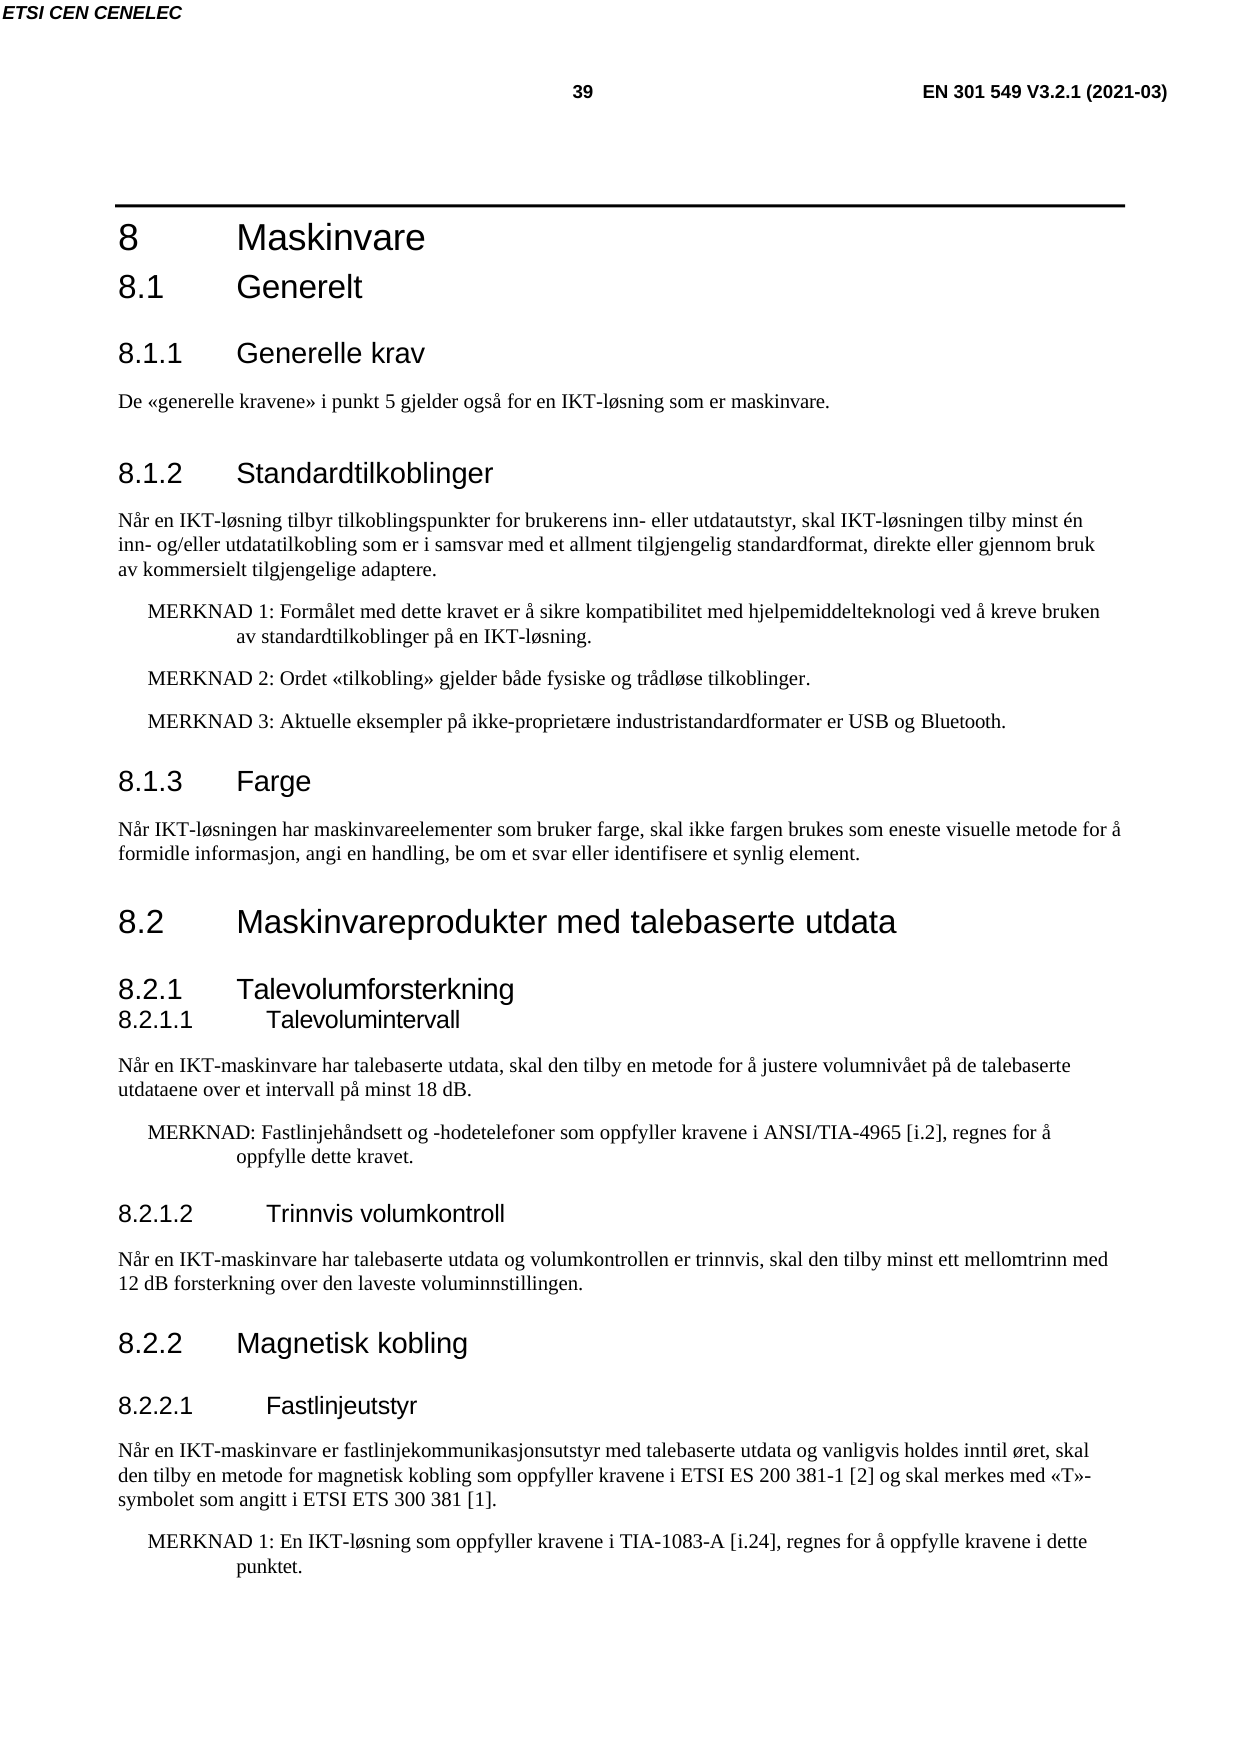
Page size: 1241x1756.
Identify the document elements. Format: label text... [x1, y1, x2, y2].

subtitle Maskinvareprodukter med talebaserte utdata [118, 902, 1167, 941]
subtitle Trinnvis volumkontroll [118, 1199, 1167, 1228]
text Når en IKT-løsning tilbyr tilkoblingspunkter for brukerens inn- eller utdatautstyr, skal IKT-løsningen tilby minst én inn- og/eller utdatatilkobling som er i samsvar med et allment tilgjengelig standardformat, direkte eller gjennom bruk av kommersielt tilgjengelige adaptere. [118, 508, 1120, 581]
text Når en IKT-maskinvare har talebaserte utdata, skal den tilby en metode for å justere volumnivået på de talebaserte utdataene over et intervall på minst 18 dB. [118, 1053, 1114, 1101]
subtitle Maskinvare [118, 215, 1167, 258]
text MERKNAD: Fastlinjehåndsett og -hodetelefoner som oppfyller kravene i ANSI/TIA-4965 [i.2], regnes for å oppfylle dette kravet. [147, 1120, 1062, 1168]
text De «generelle kravene» i punkt 5 gjelder også for en IKT-løsning som er maskinvare. [118, 389, 1167, 413]
subtitle Generelle krav [118, 337, 1167, 370]
text MERKNAD 2: Ordet «tilkobling» gjelder både fysiske og trådløse tilkoblinger. [147, 666, 1167, 690]
subtitle Talevolumintervall [118, 1005, 1167, 1034]
subtitle Fastlinjeutstyr [118, 1391, 1167, 1420]
subtitle Talevolumforsterkning [118, 972, 1167, 1005]
subtitle Farge [118, 764, 1167, 798]
subtitle Generelt [118, 267, 1167, 306]
text MERKNAD 1: En IKT-løsning som oppfyller kravene i TIA-1083-A [i.24], regnes for å oppfylle kravene i dette punktet. [147, 1529, 1120, 1578]
subtitle Magnetisk kobling [118, 1326, 1167, 1359]
text MERKNAD 3: Aktuelle eksempler på ikke-proprietære industristandardformater er USB og Bluetooth. [147, 709, 1167, 733]
subtitle Standardtilkoblinger [118, 456, 1167, 489]
text Når en IKT-maskinvare har talebaserte utdata og volumkontrollen er trinnvis, skal den tilby minst ett mellomtrinn med 12 dB forsterkning over den laveste voluminnstillingen. [118, 1247, 1120, 1295]
text Når IKT-løsningen har maskinvareelementer som bruker farge, skal ikke fargen brukes som eneste visuelle metode for å formidle informasjon, angi en handling, be om et svar eller identifisere et synlig element. [118, 817, 1167, 865]
text MERKNAD 1: Formålet med dette kravet er å sikre kompatibilitet med hjelpemiddelteknologi ved å kreve bruken av standardtilkoblinger på en IKT-løsning. [147, 599, 1106, 648]
text Når en IKT-maskinvare er fastlinjekommunikasjonsutstyr med talebaserte utdata og vanligvis holdes inntil øret, skal den tilby en metode for magnetisk kobling som oppfyller kravene i ETSI ES 200 381-1 [2] og skal merkes med «T»-symbolet som angitt i ETSI ETS 300 381 [1]. [118, 1438, 1120, 1511]
